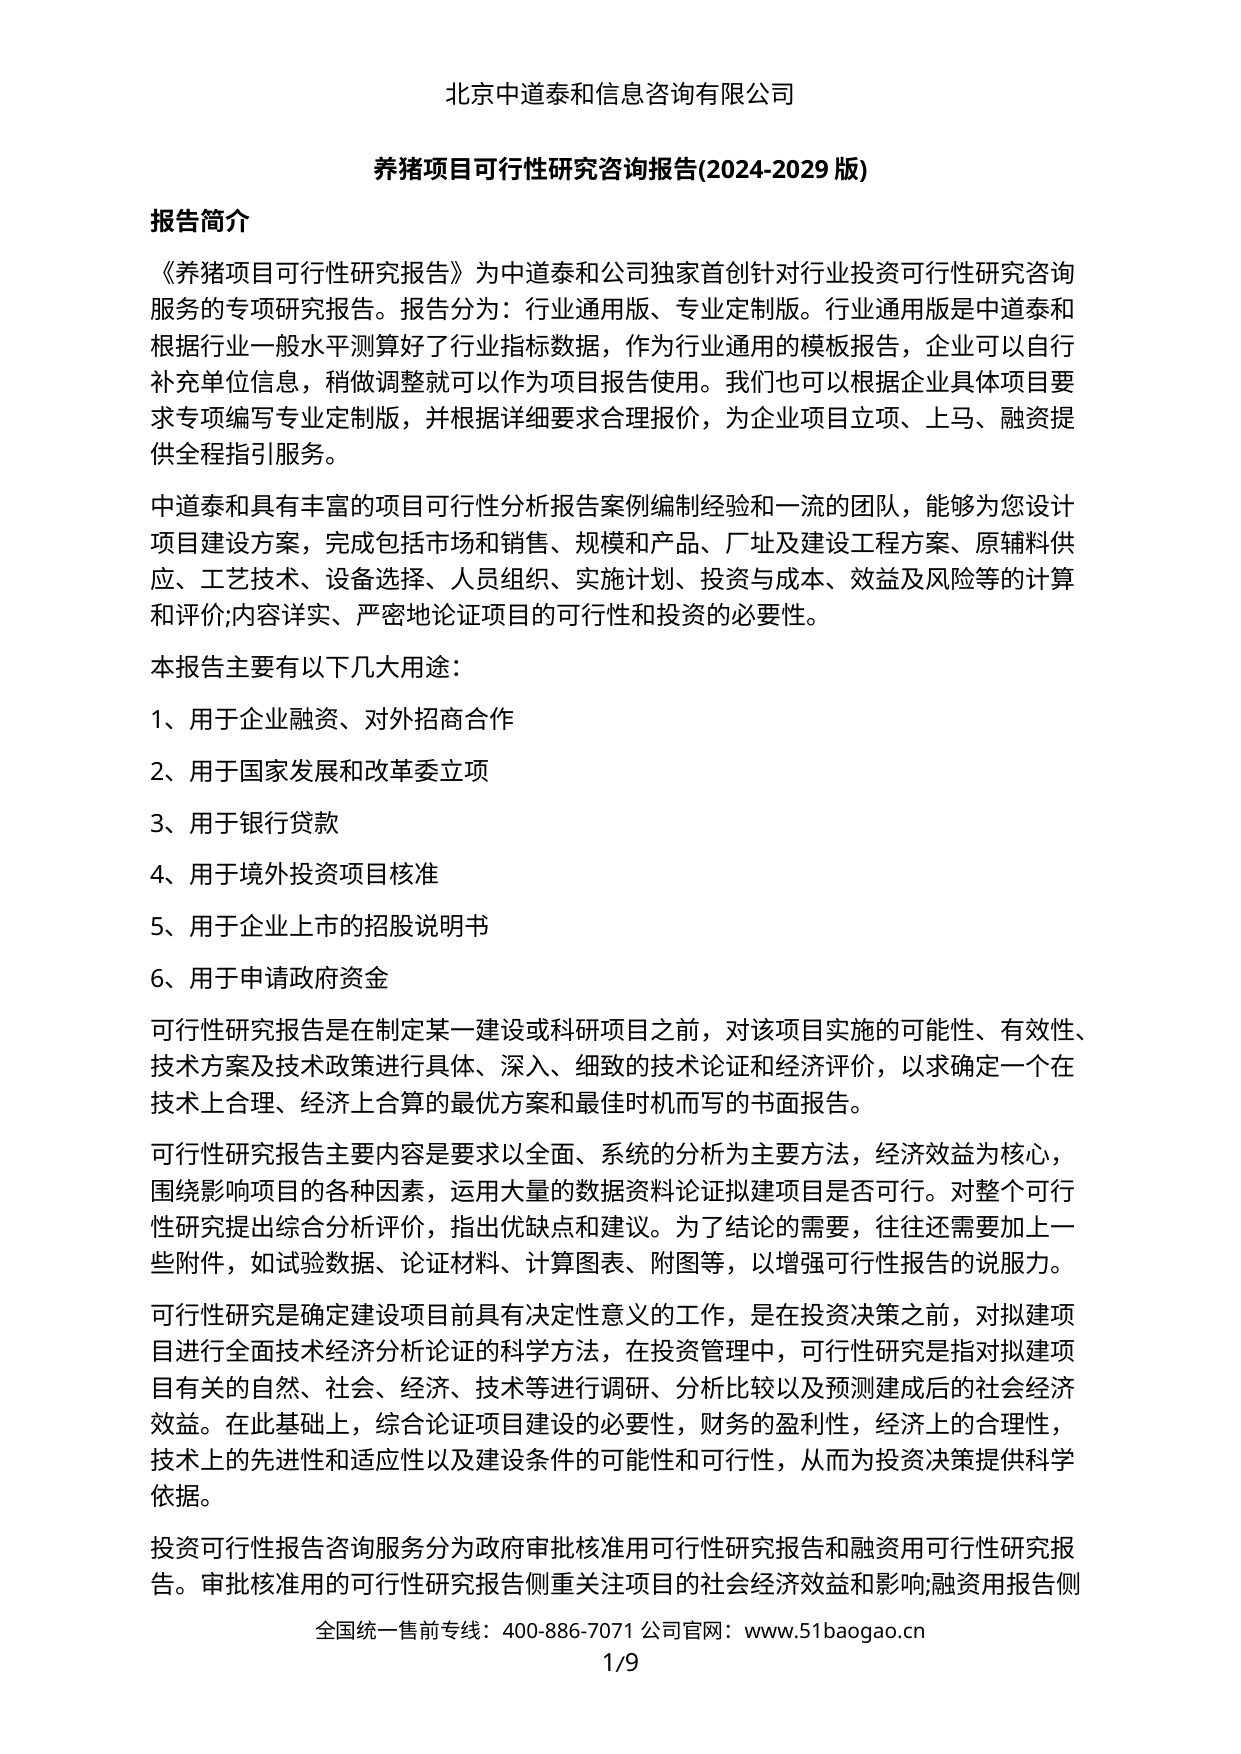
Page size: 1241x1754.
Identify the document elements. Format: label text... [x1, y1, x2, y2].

text 报告简介 [150, 202, 1090, 238]
text 养猪项目可行性研究咨询报告(2024-2029版) [150, 150, 1090, 186]
text 5、用于企业上市的招股说明书 [150, 907, 1090, 943]
text 1、用于企业融资、对外招商合作 [150, 699, 1090, 736]
text 3、用于银行贷款 [150, 803, 1090, 839]
text 本报告主要有以下几大用途： [150, 647, 1090, 684]
text 4、用于境外投资项目核准 [150, 855, 1090, 891]
text 《养猪项目可行性研究报告》为中道泰和公司独家首创针对行业投资可行性研究咨询服务的专项研究报告。报告分为：行业通用版、专业定制版。行业通用版是中道泰和根据行业一般水平测算好了行业指标数据，作为行业通用的模板报告，企业可以自行补充单位信息，稍做调整就可以作为项目报告使用。我们也可以根据企业具体项目要求专项编写专业定制版，并根据详细要求合理报价，为企业项目立项、上马、融资提供全程指引服务。 [150, 254, 1090, 471]
text 2、用于国家发展和改革委立项 [150, 751, 1090, 787]
text 可行性研究是确定建设项目前具有决定性意义的工作，是在投资决策之前，对拟建项目进行全面技术经济分析论证的科学方法，在投资管理中，可行性研究是指对拟建项目有关的自然、社会、经济、技术等进行调研、分析比较以及预测建成后的社会经济效益。在此基础上，综合论证项目建设的必要性，财务的盈利性，经济上的合理性，技术上的先进性和适应性以及建设条件的可能性和可行性，从而为投资决策提供科学依据。 [150, 1296, 1090, 1513]
text 中道泰和具有丰富的项目可行性分析报告案例编制经验和一流的团队，能够为您设计项目建设方案，完成包括市场和销售、规模和产品、厂址及建设工程方案、原辅料供应、工艺技术、设备选择、人员组织、实施计划、投资与成本、效益及风险等的计算和评价;内容详实、严密地论证项目的可行性和投资的必要性。 [150, 487, 1090, 632]
text 可行性研究报告是在制定某一建设或科研项目之前，对该项目实施的可能性、有效性、技术方案及技术政策进行具体、深入、细致的技术论证和经济评价，以求确定一个在技术上合理、经济上合算的最优方案和最佳时机而写的书面报告。 [150, 1011, 1090, 1119]
text 可行性研究报告主要内容是要求以全面、系统的分析为主要方法，经济效益为核心，围绕影响项目的各种因素，运用大量的数据资料论证拟建项目是否可行。对整个可行性研究提出综合分析评价，指出优缺点和建议。为了结论的需要，往往还需要加上一些附件，如试验数据、论证材料、计算图表、附图等，以增强可行性报告的说服力。 [150, 1135, 1090, 1280]
text 6、用于申请政府资金 [150, 959, 1090, 995]
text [150, 1529, 1090, 1601]
